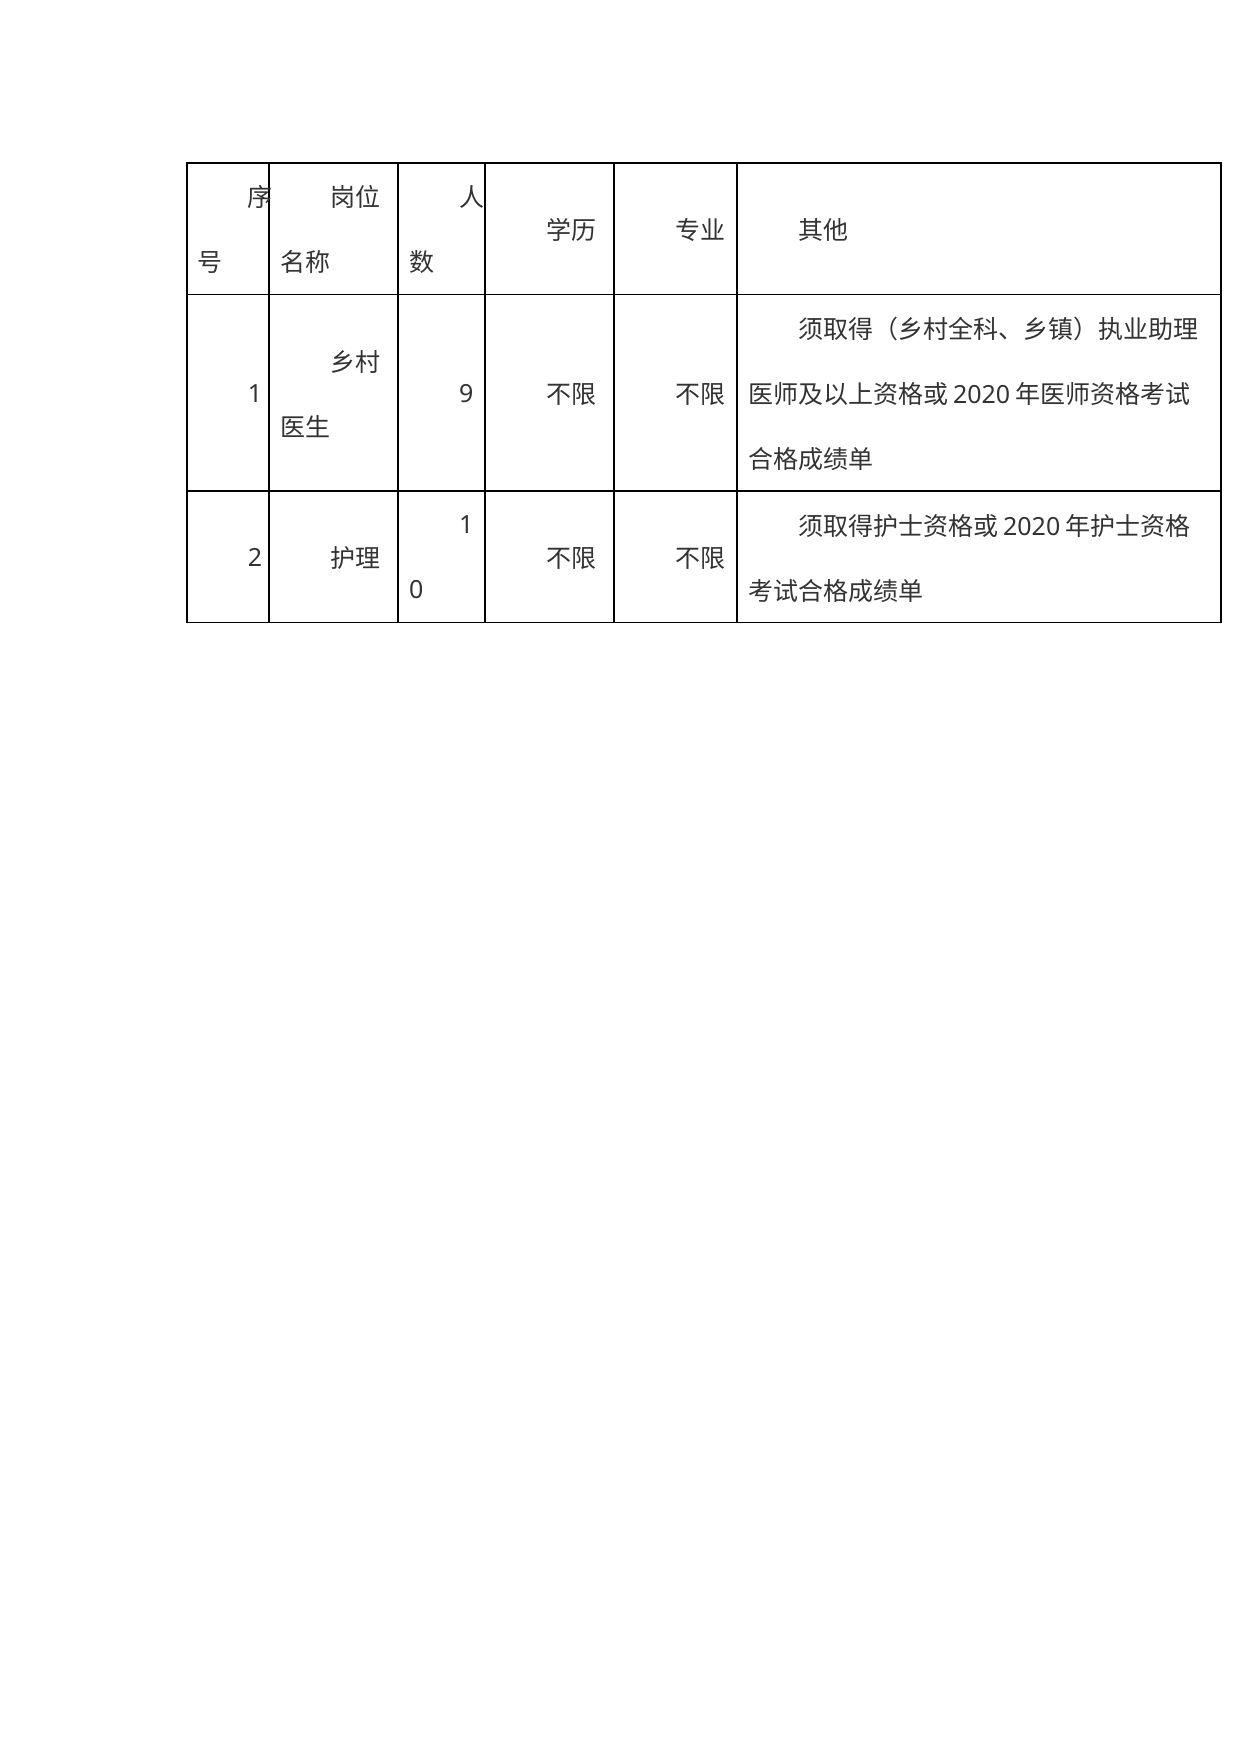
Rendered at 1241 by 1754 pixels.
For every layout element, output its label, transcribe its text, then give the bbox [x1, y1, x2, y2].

table_cell 护理 [270, 492, 397, 622]
table_cell 不限 [486, 492, 613, 622]
table_cell 须取得（乡村全科、乡镇）执业助理医师及以上资格或2020年医师资格考试合格成绩单 [738, 295, 1220, 490]
table_header 其他 [738, 164, 1220, 293]
table_cell 10 [399, 492, 484, 622]
table_header 人数 [399, 164, 484, 293]
table_cell 2 [188, 492, 268, 622]
table_cell 9 [399, 295, 484, 490]
table_header 学历 [486, 164, 613, 293]
table_header 岗位名称 [270, 164, 397, 293]
table_header 专业 [615, 164, 736, 293]
table_cell 不限 [486, 295, 613, 490]
table_cell 1 [188, 295, 268, 490]
table_cell 不限 [615, 295, 736, 490]
table_cell 须取得护士资格或2020年护士资格考试合格成绩单 [738, 492, 1220, 622]
table_cell 乡村医生 [270, 295, 397, 490]
table_cell 不限 [615, 492, 736, 622]
table_header 序号 [188, 164, 268, 293]
